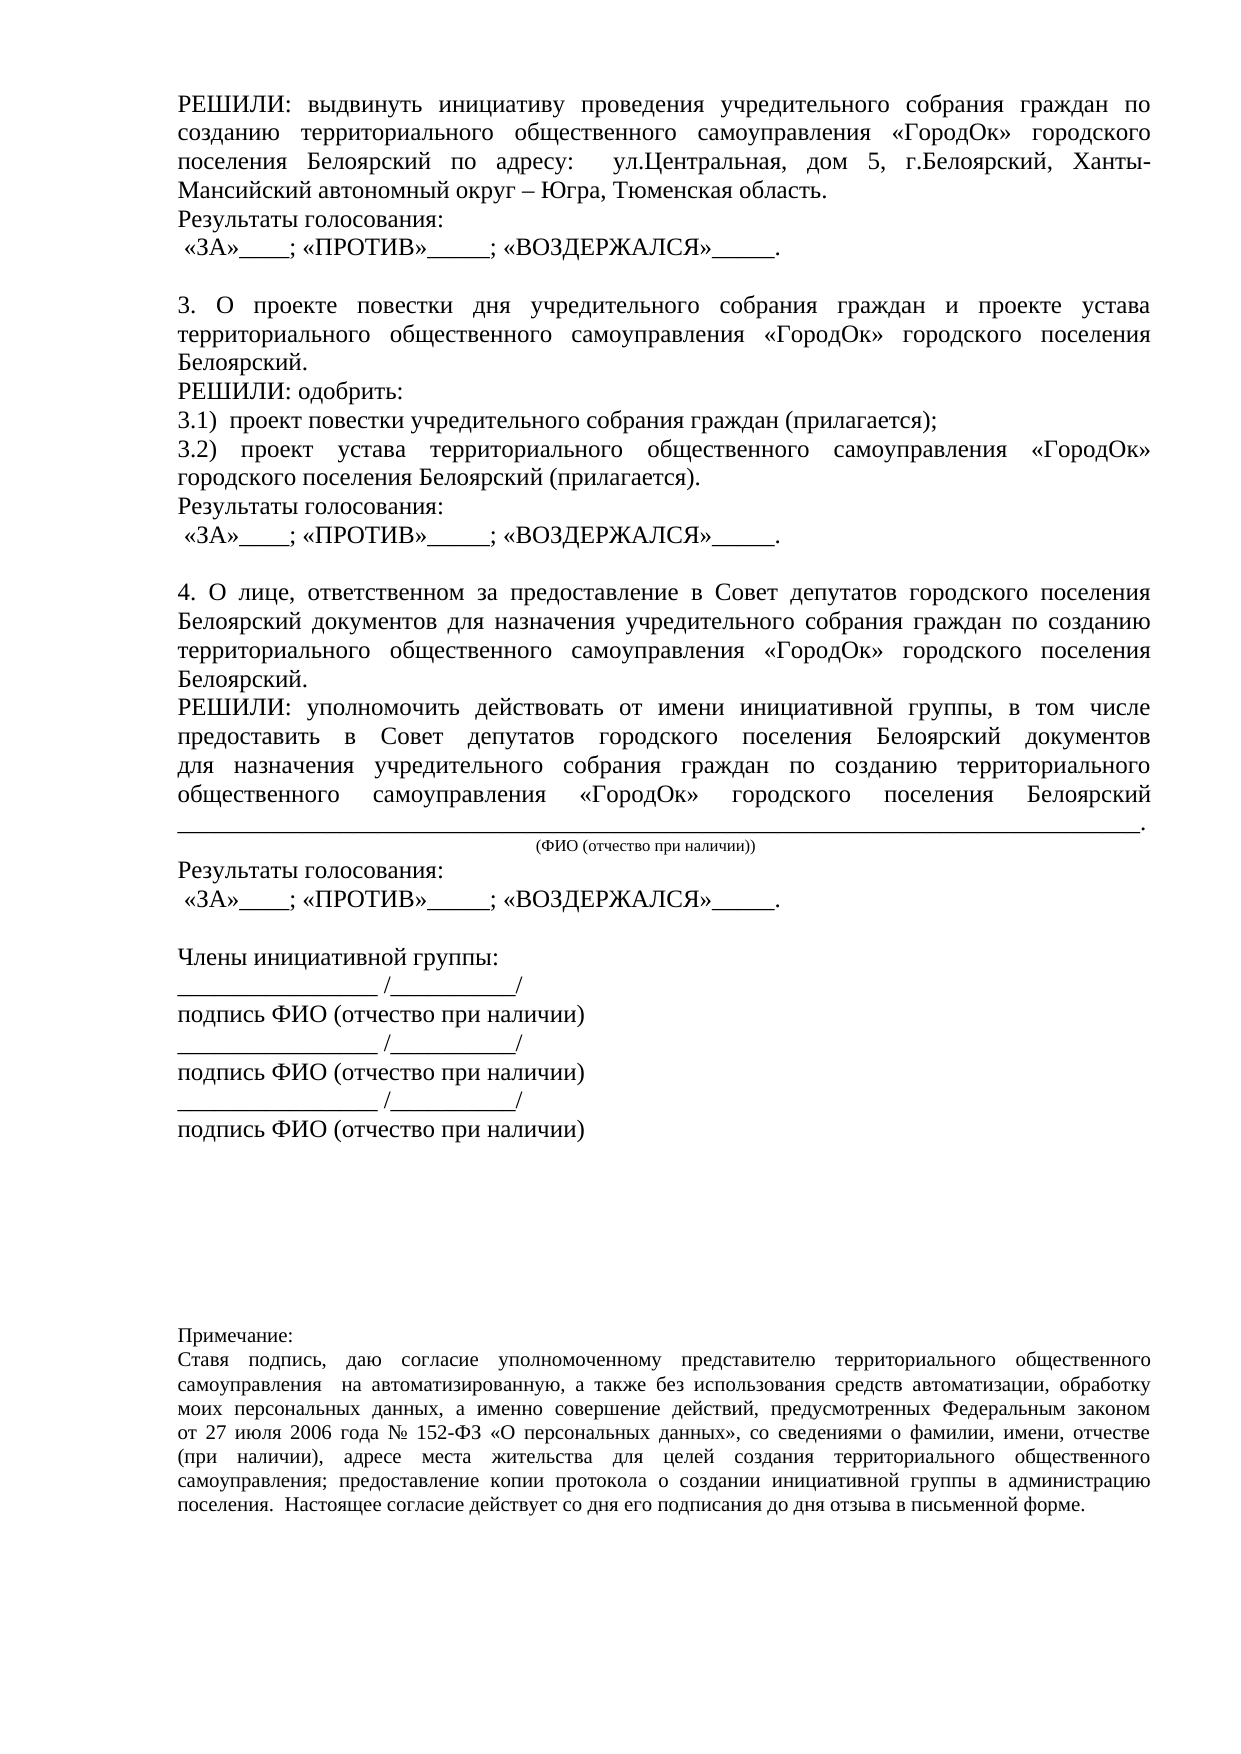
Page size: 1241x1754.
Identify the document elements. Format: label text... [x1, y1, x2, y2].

text (ФИО (отчество при наличии)) [177, 836, 1152, 855]
text Результаты голосования: [177, 204, 1152, 232]
text РЕШИЛИ: выдвинуть инициативу проведения учредительного собрания граждан по созданию территориального общественного самоуправления «ГородОк» городского поселения Белоярский по адресу: ул.Центральная, дом 5, г.Белоярский, Ханты-Мансийский автономный округ – Югра, Тюменская область. [177, 89, 1152, 204]
text РЕШИЛИ: уполномочить действовать от имени инициативной группы, в том числе предоставить в Совет депутатов городского поселения Белоярский документов для назначения учредительного собрания граждан по созданию территориального общественного самоуправления «ГородОк» городского поселения Белоярский _____________________________________________________________________________. [177, 692, 1152, 836]
text РЕШИЛИ: одобрить: [177, 376, 1152, 405]
text 3. О проекте повестки дня учредительного собрания граждан и проекте устава территориального общественного самоуправления «ГородОк» городского поселения Белоярский. [177, 290, 1152, 376]
text Результаты голосования: [177, 491, 1152, 520]
text Примечание: Ставя подпись, даю согласие уполномоченному представителю территориального общественного самоуправления на автоматизированную, а также без использования средств автоматизации, обработку моих персональных данных, а именно совершение действий, предусмотренных Федеральным законом от 27 июля 2006 года № 152-ФЗ «О персональных данных», со сведениями о фамилии, имени, отчестве (при наличии), адресе места жительства для целей создания территориального общественного самоуправления; предоставление копии протокола о создании инициативной группы в администрацию поселения. Настоящее согласие действует со дня его подписания до дня отзыва в письменной форме. [177, 1323, 1152, 1516]
text Члены инициативной группы: ________________ /__________/ подпись ФИО (отчество при наличии) ________________ /__________/ подпись ФИО (отчество при наличии) ________________ /__________/ подпись ФИО (отчество при наличии) [177, 942, 1152, 1171]
text «ЗА»____; «ПРОТИВ»_____; «ВОЗДЕРЖАЛСЯ»_____. [177, 884, 1152, 913]
text 4. О лице, ответственном за предоставление в Совет депутатов городского поселения Белоярский документов для назначения учредительного собрания граждан по созданию территориального общественного самоуправления «ГородОк» городского поселения Белоярский. [177, 577, 1152, 692]
text 3.1) проект повестки учредительного собрания граждан (прилагается); [177, 405, 1152, 434]
text «ЗА»____; «ПРОТИВ»_____; «ВОЗДЕРЖАЛСЯ»_____. [177, 520, 1152, 549]
text Результаты голосования: [177, 855, 1152, 884]
text 3.2) проект устава территориального общественного самоуправления «ГородОк» городского поселения Белоярский (прилагается). [177, 434, 1152, 491]
text «ЗА»____; «ПРОТИВ»_____; «ВОЗДЕРЖАЛСЯ»_____. [177, 232, 1152, 261]
